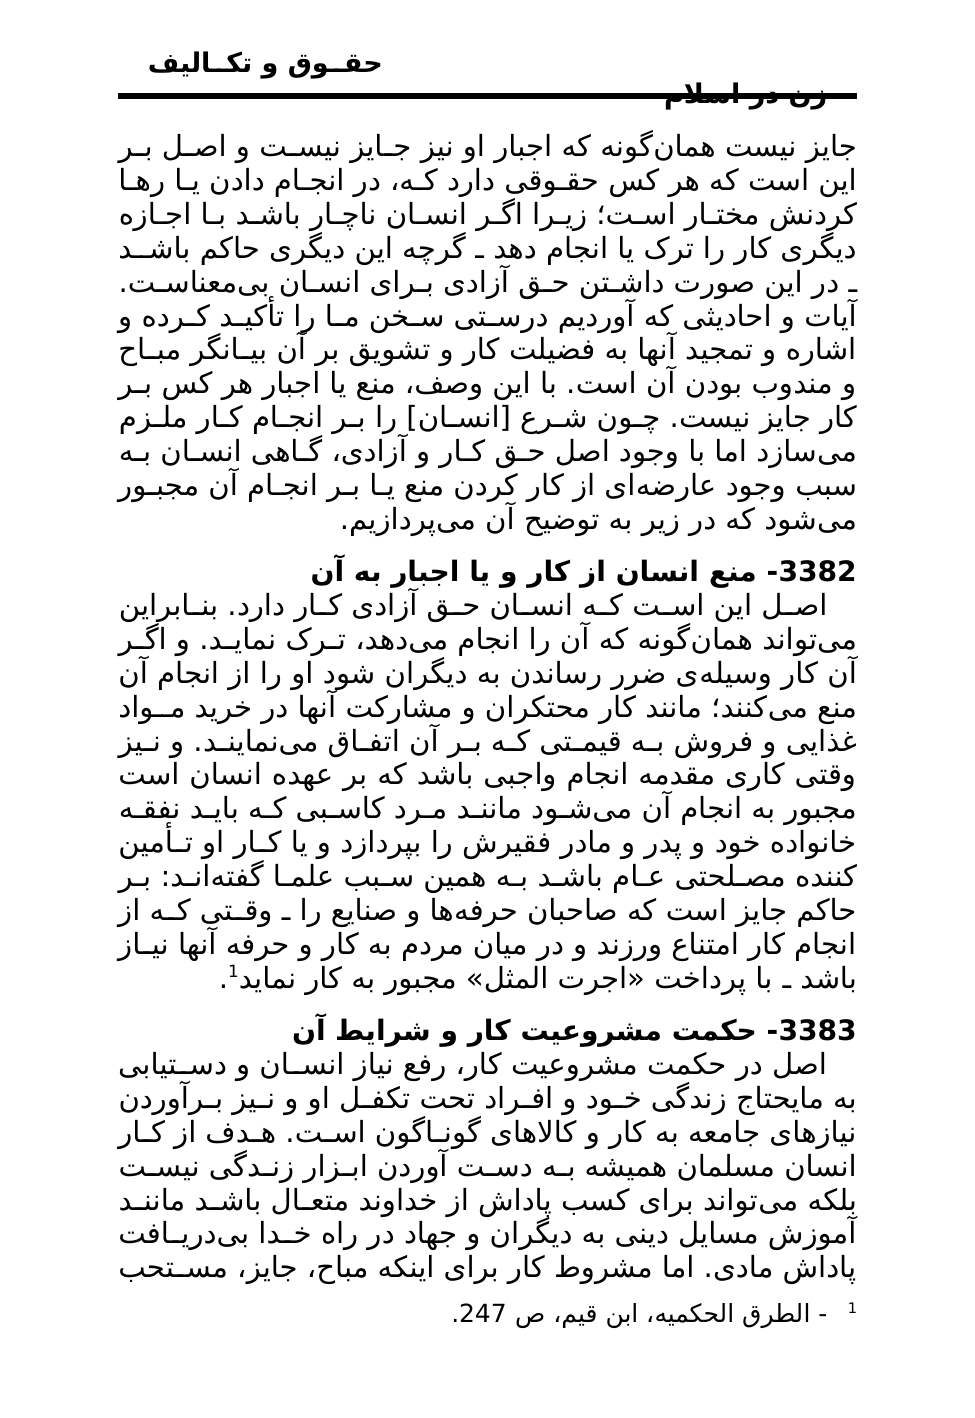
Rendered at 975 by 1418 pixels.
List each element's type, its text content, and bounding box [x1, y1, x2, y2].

text 3382- منع انسان از کار و یا اجبار به آن [118, 555, 857, 588]
text 3383- حکمت مشروعیت کار و شرایط آن [118, 1014, 857, 1047]
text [118, 129, 857, 537]
text اصل این است که انسان حق آزادی کار دارد. بنابراین می‌تواند همان‌گونه که آن را انجام می‌دهد، ترک نماید. و اگر آن کار وسیله‌ی ضرر رساندن به دیگران شود او را از انجام آن منع می‌کنند؛ مانند کار محتکران و مشارکت آنها در خرید مواد غذایی و فروش به قیمتی که بر آن اتفاق می‌نمایند. و نیز وقتی کاری مقدمه انجام واجبی باشد که بر عهده انسان است مجبور به انجام آن می‌شود مانند مرد کاسبی که باید نفقه خانواده خود و پدر و مادر فقیرش را بپردازد و یا کار او تأمین کننده مصلحتی عام باشد به همین سبب علما گفته‌اند: بر حاکم جایز است که صاحبان حرفه‌ها و صنایع را ـ وقتی که از انجام کار امتناع ورزند و در میان مردم به کار و حرفه آنها نیاز باشد ـ با پرداخت «اجرت المثل» مجبور به کار نماید. [118, 588, 857, 996]
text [118, 1047, 857, 1285]
